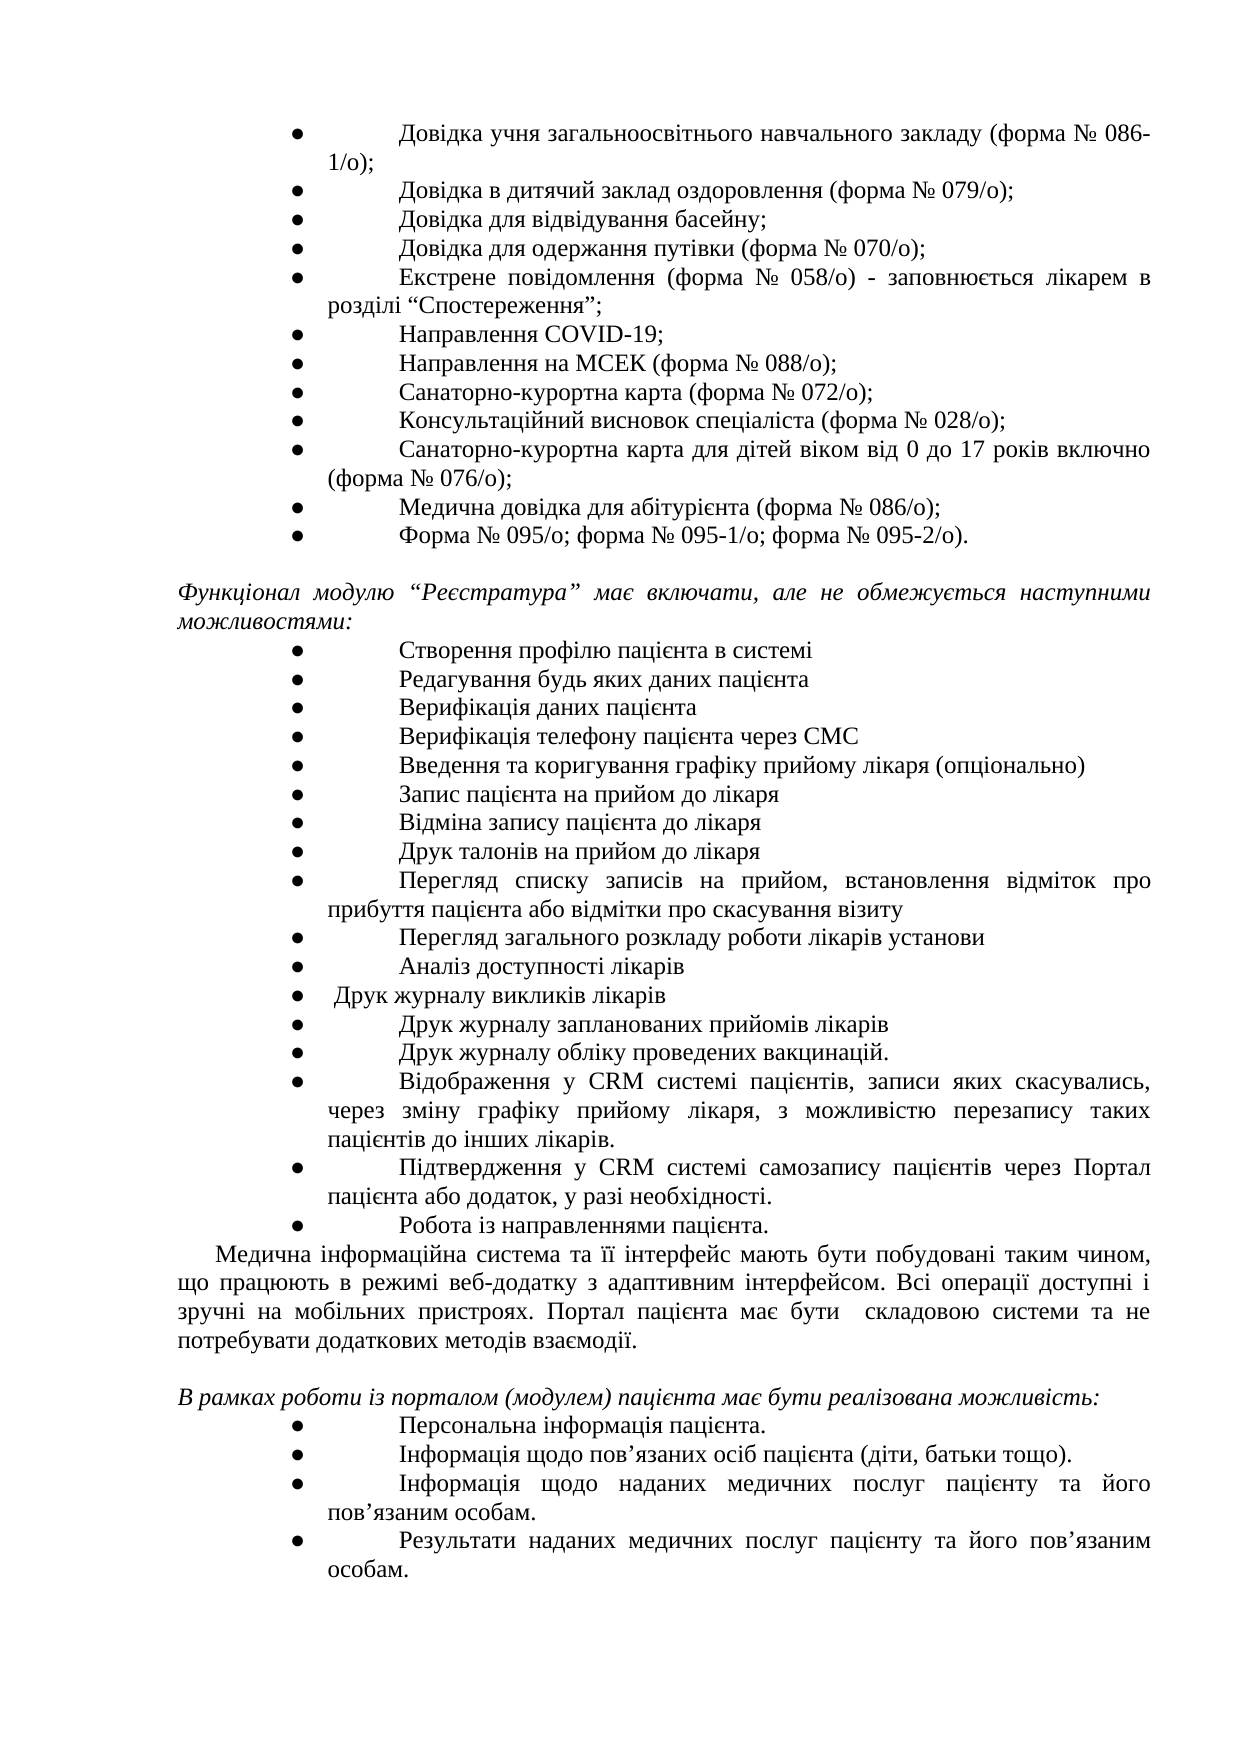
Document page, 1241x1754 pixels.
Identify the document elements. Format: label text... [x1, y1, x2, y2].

text ● Довідка для одержання путівки (форма № 070/о); [290, 233, 1152, 262]
text ● Перегляд списку записів на прийом, встановлення відміток про прибуття пацієнта або відмітки про скасування візиту [290, 865, 1152, 922]
text ● Запис пацієнта на прийом до лікаря [290, 779, 1152, 807]
text ● Верифікація даних пацієнта [290, 692, 1152, 721]
text ● Верифікація телефону пацієнта через СМС [290, 721, 1152, 750]
text ● Направлення COVID-19; [290, 319, 1152, 348]
text ● Введення та коригування графіку прийому лікаря (опціонально) [290, 750, 1152, 779]
text ● Консультаційний висновок спеціаліста (форма № 028/о); [290, 406, 1152, 434]
text ● Медична довідка для абітурієнта (форма № 086/о); [290, 492, 1152, 521]
text Медична інформаційна система та її інтерфейс мають бути побудовані таким чином, що працюють в режимі веб-додатку з адаптивним інтерфейсом. Всі операції доступні і зручні на мобільних пристроях. Портал пацієнта має бути складовою системи та не потребувати додаткових методів взаємодії. [177, 1239, 1152, 1354]
text ● Довідка в дитячий заклад оздоровлення (форма № 079/о); [290, 176, 1152, 204]
text ● Відображення у CRM системі пацієнтів, записи яких скасувались, через зміну графіку прийому лікаря, з можливістю перезапису таких пацієнтів до інших лікарів. [290, 1066, 1152, 1152]
text ● Результати наданих медичних послуг пацієнту та його пов’язаним особам. [290, 1525, 1152, 1583]
text ● Санаторно-курортна карта для дітей віком від 0 до 17 років включно (форма № 076/о); [290, 434, 1152, 492]
text ● Створення профілю пацієнта в системі [290, 635, 1152, 664]
text ● Інформація щодо наданих медичних послуг пацієнту та його пов’язаним особам. [290, 1468, 1152, 1525]
text ● Друк журналу викликів лікарів [290, 980, 1152, 1009]
text ● Екстрене повідомлення (форма № 058/о) - заповнюється лікарем в розділі “Спостереження”; [290, 262, 1152, 319]
text ● Друк журналу запланованих прийомів лікарів [290, 1009, 1152, 1037]
text ● Аналіз доступності лікарів [290, 951, 1152, 980]
text ● Редагування будь яких даних пацієнта [290, 664, 1152, 692]
text ● Санаторно-курортна карта (форма № 072/о); [290, 377, 1152, 406]
text Функціонал модулю “Реєстратура” має включати, але не обмежується наступними можливостями: [177, 577, 1152, 635]
text ● Друк журналу обліку проведених вакцинацій. [290, 1037, 1152, 1066]
text ● Направлення на МСЕК (форма № 088/о); [290, 348, 1152, 377]
text ● Персональна інформація пацієнта. [290, 1410, 1152, 1439]
text ● Відміна запису пацієнта до лікаря [290, 807, 1152, 836]
text ● Робота із направленнями пацієнта. [290, 1210, 1152, 1239]
text ● Довідка для відвідування басейну; [290, 204, 1152, 233]
text ● Форма № 095/о; форма № 095-1/о; форма № 095-2/о). [290, 521, 1152, 549]
text В рамках роботи із порталом (модулем) пацієнта має бути реалізована можливість: [177, 1382, 1152, 1410]
text ● Довідка учня загальноосвітнього навчального закладу (форма № 086-1/о); [290, 118, 1152, 176]
text ● Друк талонів на прийом до лікаря [290, 836, 1152, 865]
text ● Підтвердження у CRM системі самозапису пацієнтів через Портал пацієнта або додаток, у разі необхідності. [290, 1152, 1152, 1210]
text ● Інформація щодо пов’язаних осіб пацієнта (діти, батьки тощо). [290, 1439, 1152, 1468]
text ● Перегляд загального розкладу роботи лікарів установи [290, 922, 1152, 951]
